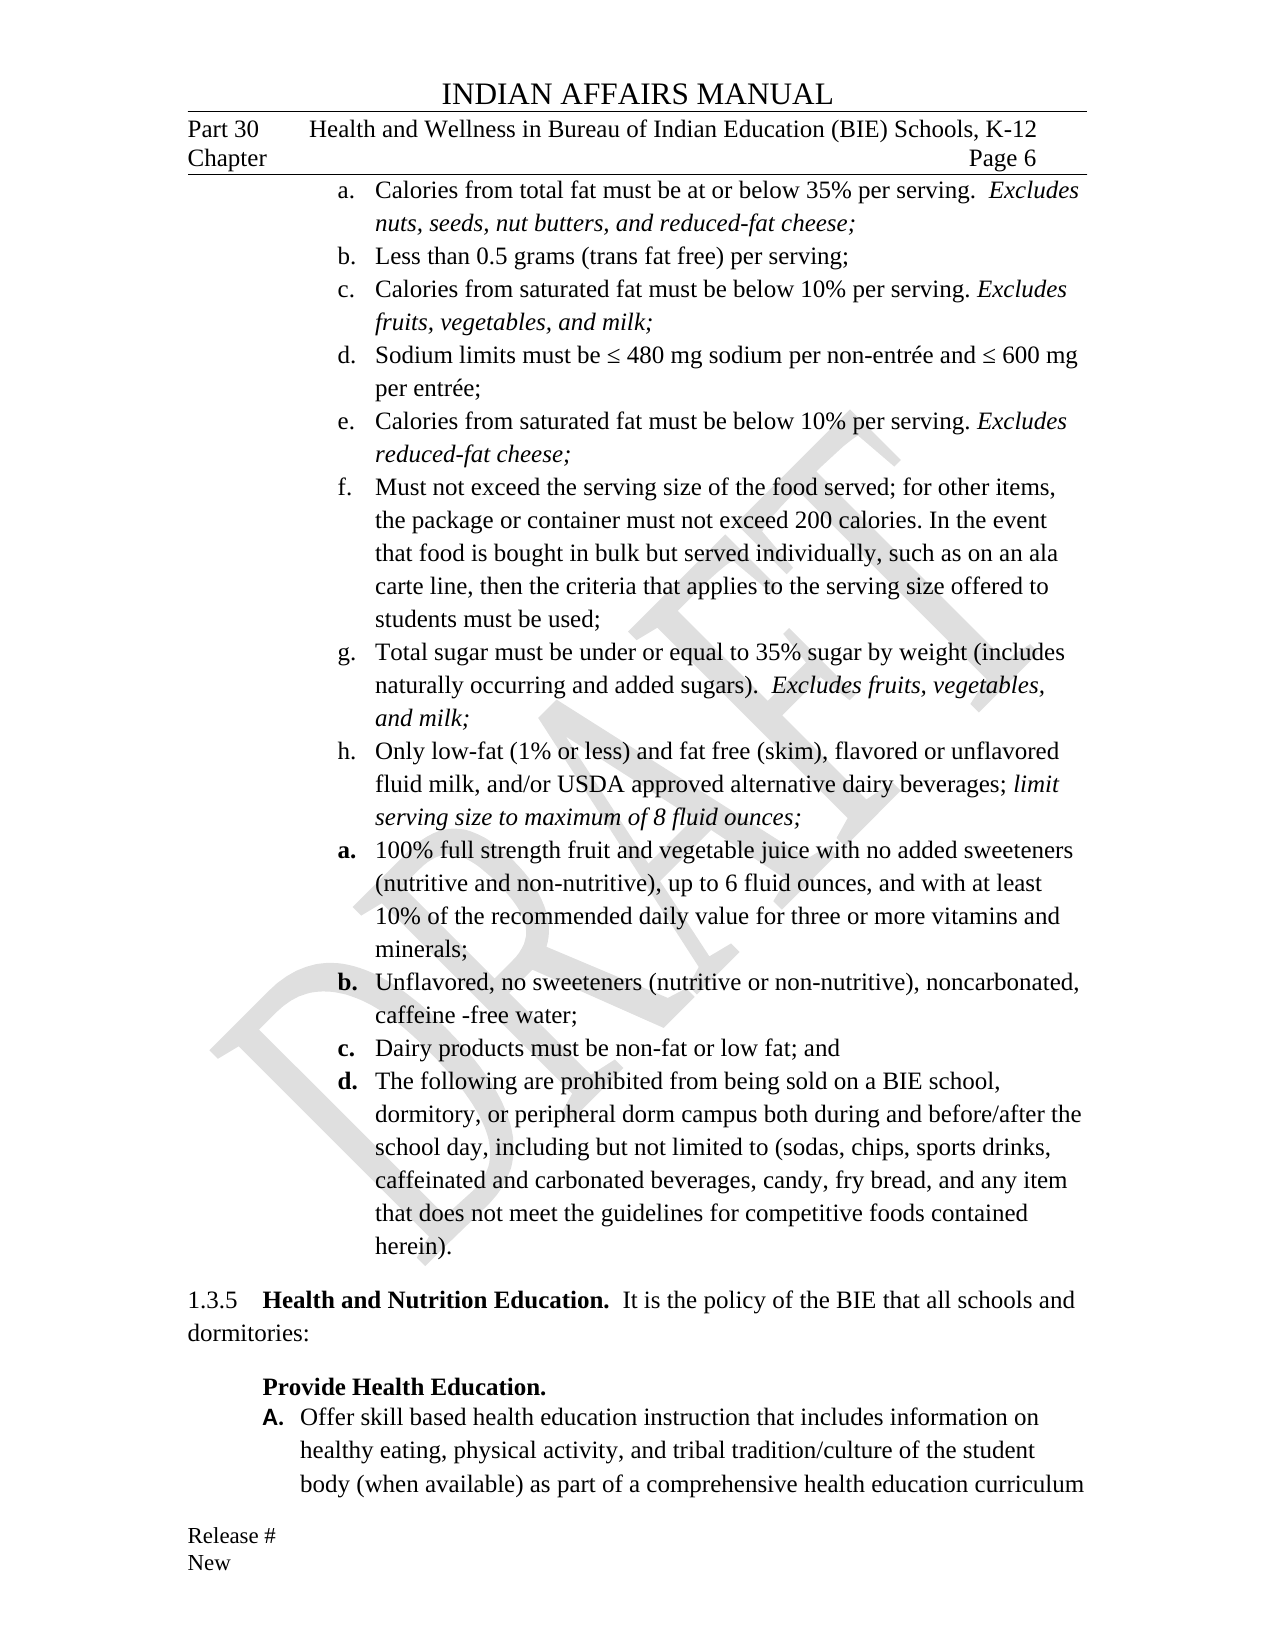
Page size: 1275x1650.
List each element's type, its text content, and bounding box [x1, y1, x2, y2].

list Only low-fat (1% or less) and fat free (skim), flavored or unflavored fluid milk, and/or USDA approved alternative dairy beverages; limit serving size to maximum of 8 fluid ounces; [337, 736, 1087, 831]
list Calories from saturated fat must be below 10% per serving. Excludes reduced-fat cheese; [337, 406, 1087, 468]
list Calories from total fat must be at or below 35% per serving. Excludes nuts, seeds, nut butters, and reduced-fat cheese; [337, 175, 1087, 236]
list Sodium limits must be ≤ 480 mg sodium per non-entrée and ≤ 600 mg per entrée; [337, 340, 1087, 402]
list Total sugar must be under or equal to 35% sugar by weight (includes naturally occurring and added sugars). Excludes fruits, vegetables, and milk; [337, 637, 1087, 732]
list The following are prohibited from being sold on a BIE school, dormitory, or peripheral dorm campus both during and before/after the school day, including but not limited to (sodas, chips, sports drinks, caffeinated and carbonated beverages, candy, fry bread, and any item that does not meet the guidelines for competitive foods contained herein). [337, 1066, 1087, 1260]
list 100% full strength fruit and vegetable juice with no added sweeteners (nutritive and non-nutritive), up to 6 fluid ounces, and with at least 10% of the recommended daily value for three or more vitamins and minerals; [337, 835, 1087, 963]
list Calories from saturated fat must be below 10% per serving. Excludes fruits, vegetables, and milk; [337, 274, 1087, 336]
list Provide Health Education. [262, 1372, 1087, 1401]
list Less than 0.5 grams (trans fat free) per serving; [337, 241, 1087, 269]
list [262, 1401, 1087, 1497]
list Unflavored, no sweeteners (nutritive or non-nutritive), noncarbonated, caffeine -free water; [337, 967, 1087, 1029]
list Dairy products must be non-fat or low fat; and [337, 1033, 1087, 1062]
text 1.3.5 Health and Nutrition Education. It is the policy of the BIE that all schools and dormitories: [187, 1285, 1087, 1347]
list Must not exceed the serving size of the food served; for other items, the package or container must not exceed 200 calories. In the event that food is bought in bulk but served individually, such as on an ala carte line, then the criteria that applies to the serving size offered to students must be used; [337, 472, 1087, 633]
